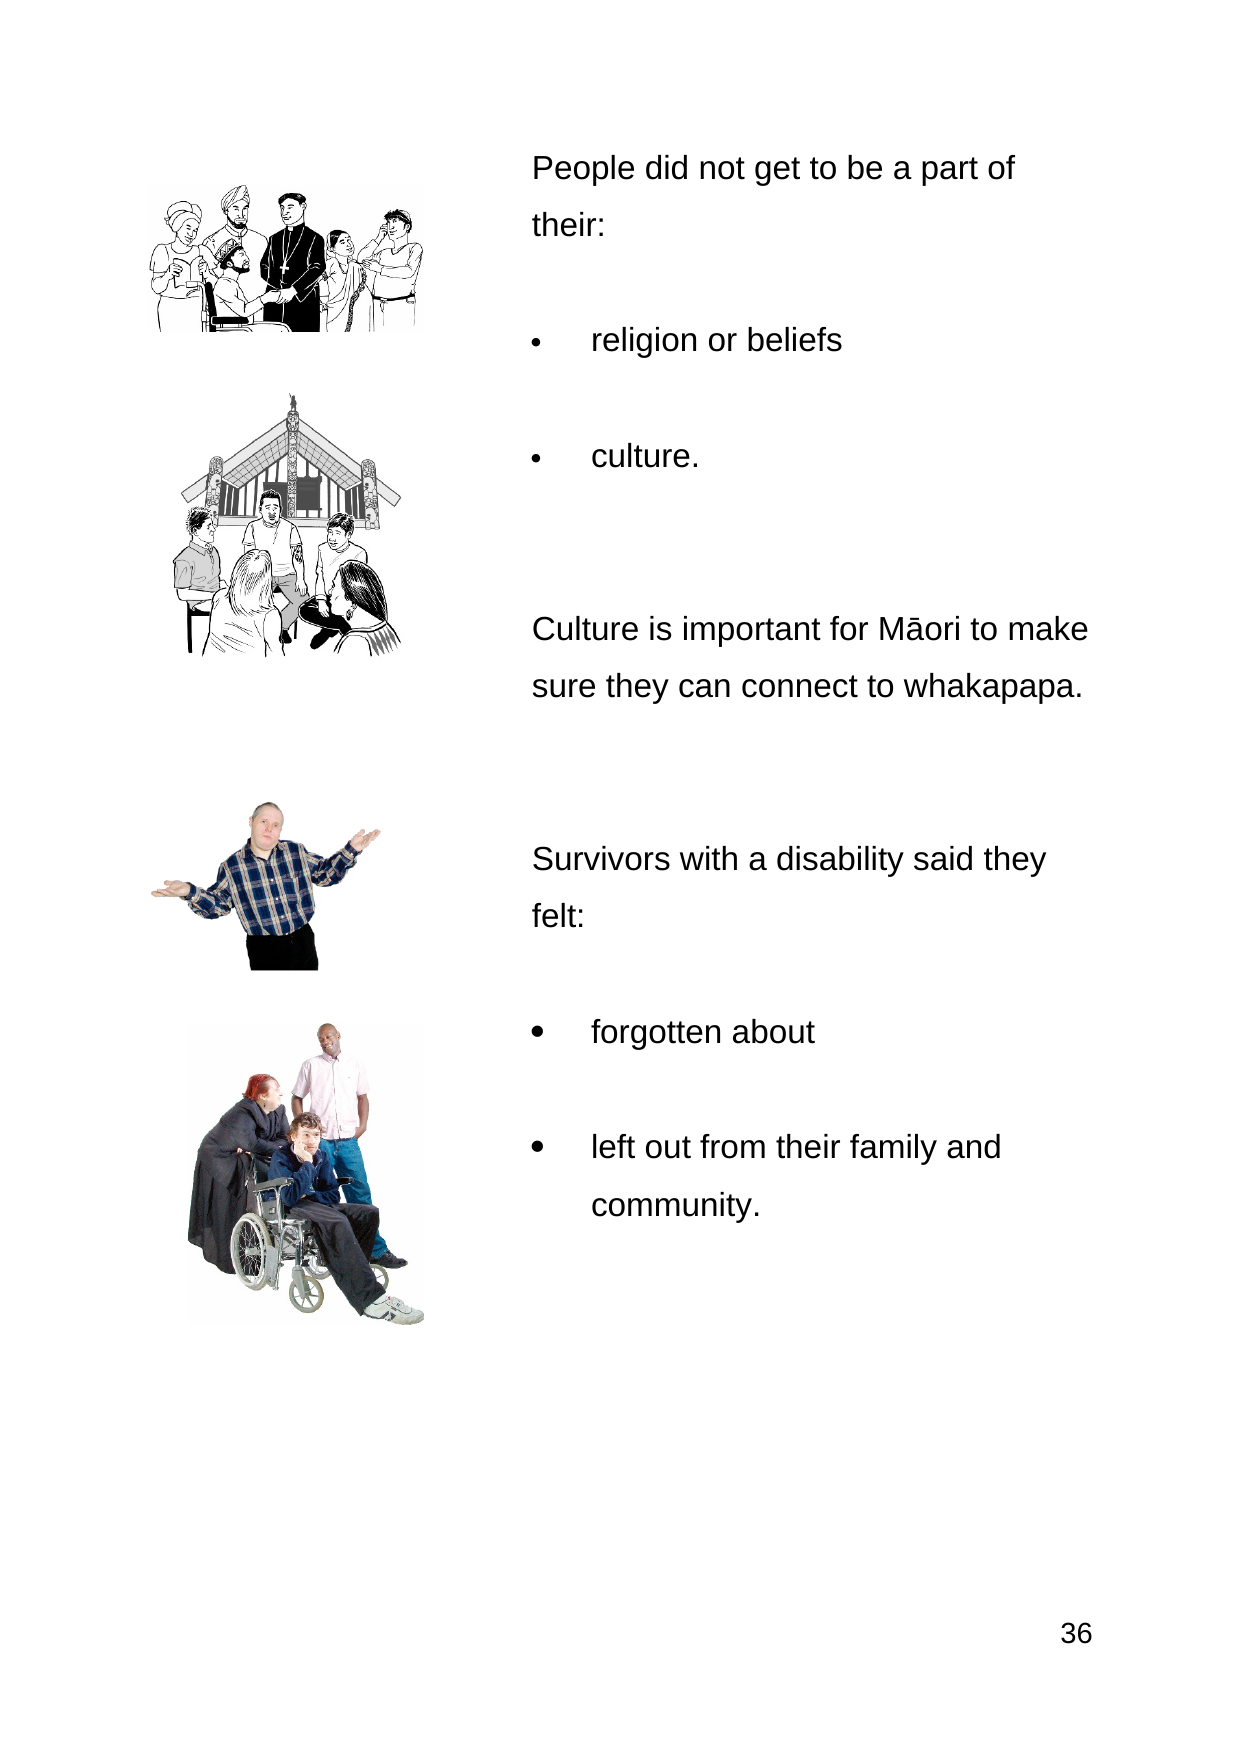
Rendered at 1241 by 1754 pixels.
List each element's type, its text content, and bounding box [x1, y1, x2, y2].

text Culture is important for Māori to make sure they can connect to whakapapa. [532, 608, 1092, 704]
picture [147, 767, 384, 1004]
text Survivors with a disability said they felt: [532, 839, 1092, 993]
list forgotten about [532, 1012, 1092, 1108]
text People did not get to be a part of their: [532, 148, 1092, 301]
picture [168, 387, 405, 661]
list left out from their family and community. [532, 1127, 1092, 1223]
list culture. [532, 436, 1092, 474]
list religion or beliefs [532, 321, 1092, 417]
picture [147, 183, 424, 332]
picture [187, 1023, 424, 1325]
